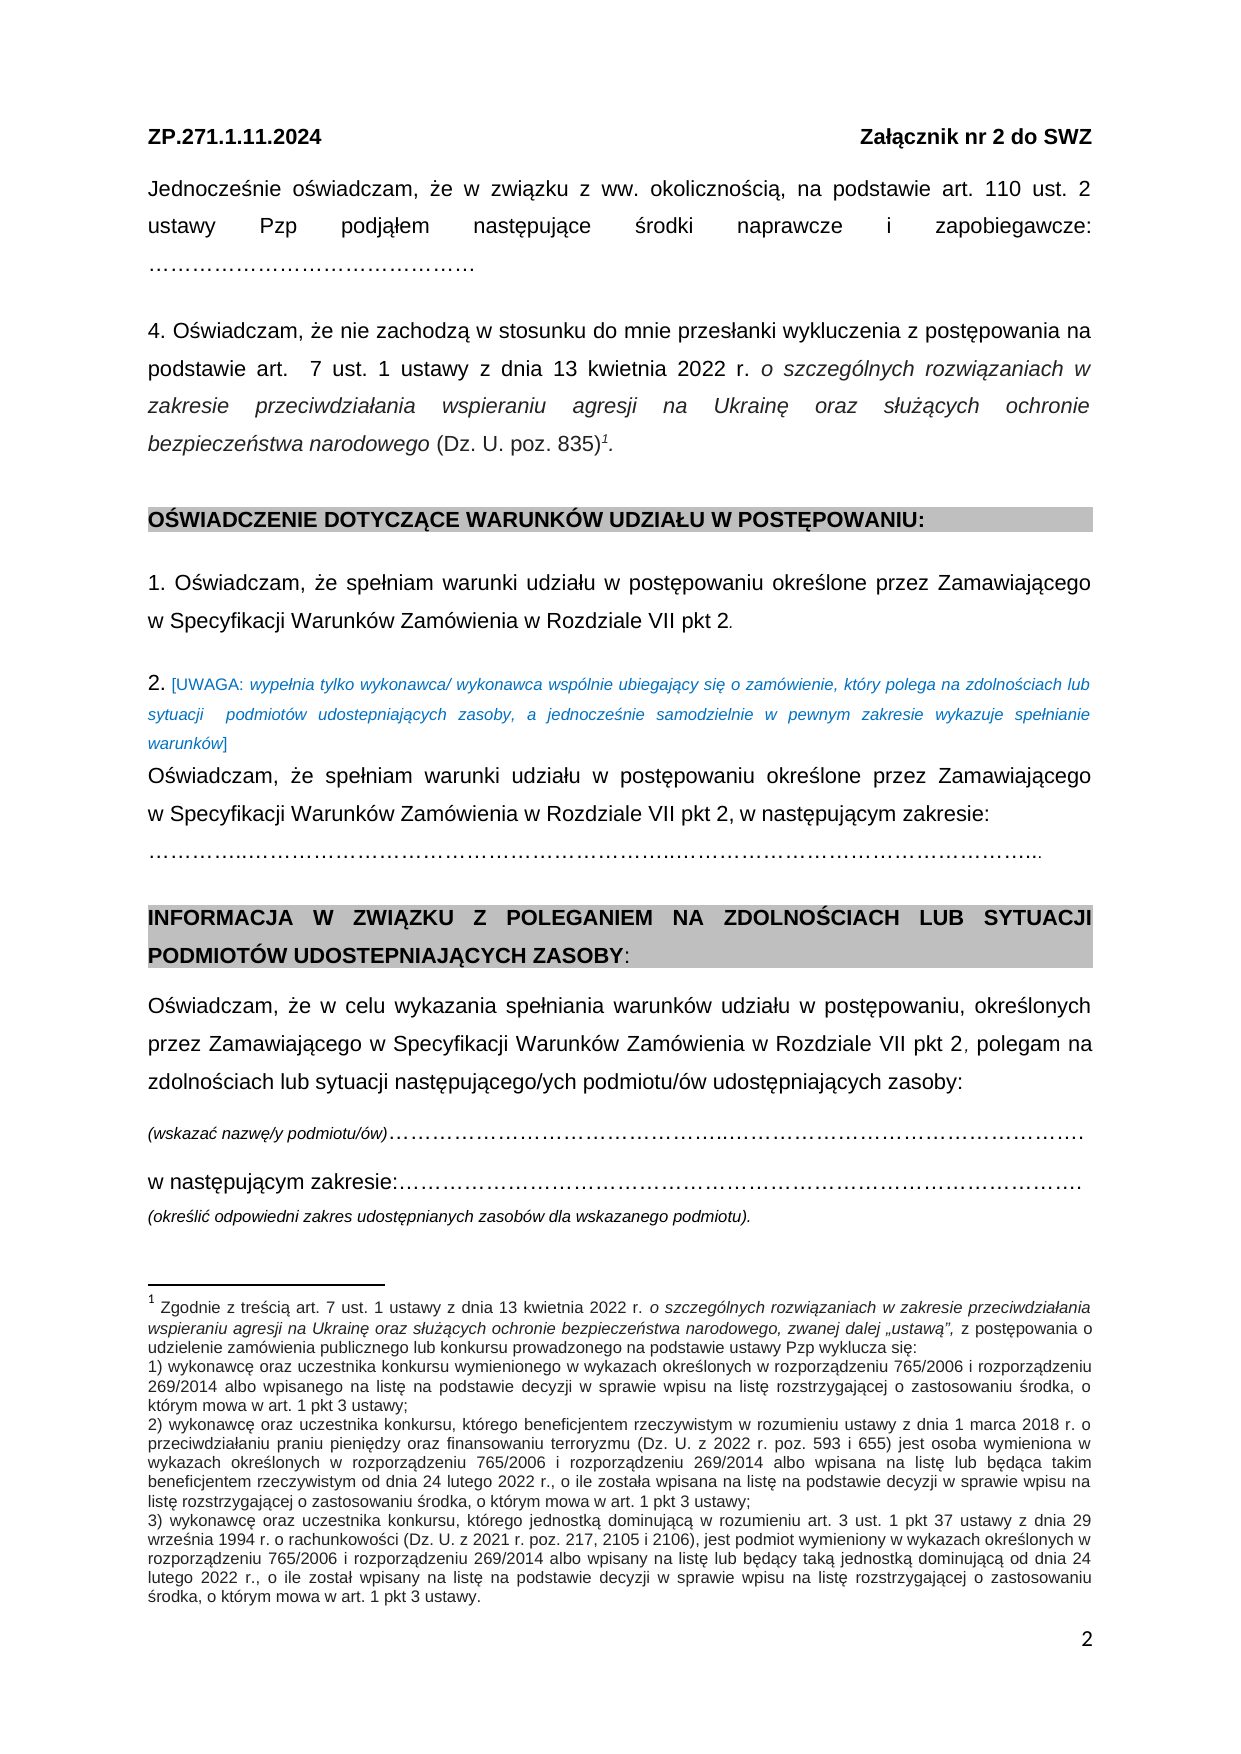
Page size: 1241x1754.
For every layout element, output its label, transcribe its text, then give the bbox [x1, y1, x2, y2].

text 2. [UWAGA: wypełnia tylko wykonawca/ wykonawca wspólnie ubiegający się o zamówienie, który polega na zdolnościach lub sytuacji podmiotów udostepniających zasoby, a jednocześnie samodzielnie w pewnym zakresie wykazuje spełnianie warunków] [148, 670, 1093, 753]
text (wskazać nazwę/y podmiotu/ów)………………………………………..…………………………………………. [148, 1119, 1093, 1144]
text 4. Oświadczam, że nie zachodzą w stosunku do mnie przesłanki wykluczenia z postępowania na podstawie art. 7 ust. 1 ustawy z dnia 13 kwietnia 2022 r. o szczególnych rozwiązaniach w zakresie przeciwdziałania wspieraniu agresji na Ukrainę oraz służących ochronie bezpieczeństwa narodowego (Dz. U. poz. 835). [148, 318, 1093, 456]
text 1. Oświadczam, że spełniam warunki udziału w postępowaniu określone przez Zamawiającego w Specyfikacji Warunków Zamówienia w Rozdziale VII pkt 2. [148, 570, 1093, 633]
text …………..…………………………………………………..…………………………………………... [148, 838, 1093, 863]
text Oświadczam, że w celu wykazania spełniania warunków udziału w postępowaniu, określonych przez Zamawiającego w Specyfikacji Warunków Zamówienia w Rozdziale VII pkt 2, polegam na zdolnościach lub sytuacji następującego/ych podmiotu/ów udostępniających zasoby: [148, 993, 1093, 1094]
text INFORMACJA W ZWIĄZKU Z POLEGANIEM NA ZDOLNOŚCIACH LUB SYTUACJI PODMIOTÓW UDOSTEPNIAJĄCYCH ZASOBY: [148, 905, 1093, 968]
text (określić odpowiedni zakres udostępnianych zasobów dla wskazanego podmiotu). [148, 1207, 1093, 1226]
text OŚWIADCZENIE DOTYCZĄCE WARUNKÓW UDZIAŁU W POSTĘPOWANIU: [148, 507, 1093, 532]
text Jednocześnie oświadczam, że w związku z ww. okolicznością, na podstawie art. 110 ust. 2 ustawy Pzp podjąłem następujące środki naprawcze i zapobiegawcze: ……………………………………… [148, 176, 1093, 276]
text Oświadczam, że spełniam warunki udziału w postępowaniu określone przez Zamawiającego w Specyfikacji Warunków Zamówienia w Rozdziale VII pkt 2, w następującym zakresie: [148, 763, 1093, 826]
text w następującym zakresie:…………………………………………………………………………………. [148, 1169, 1093, 1194]
